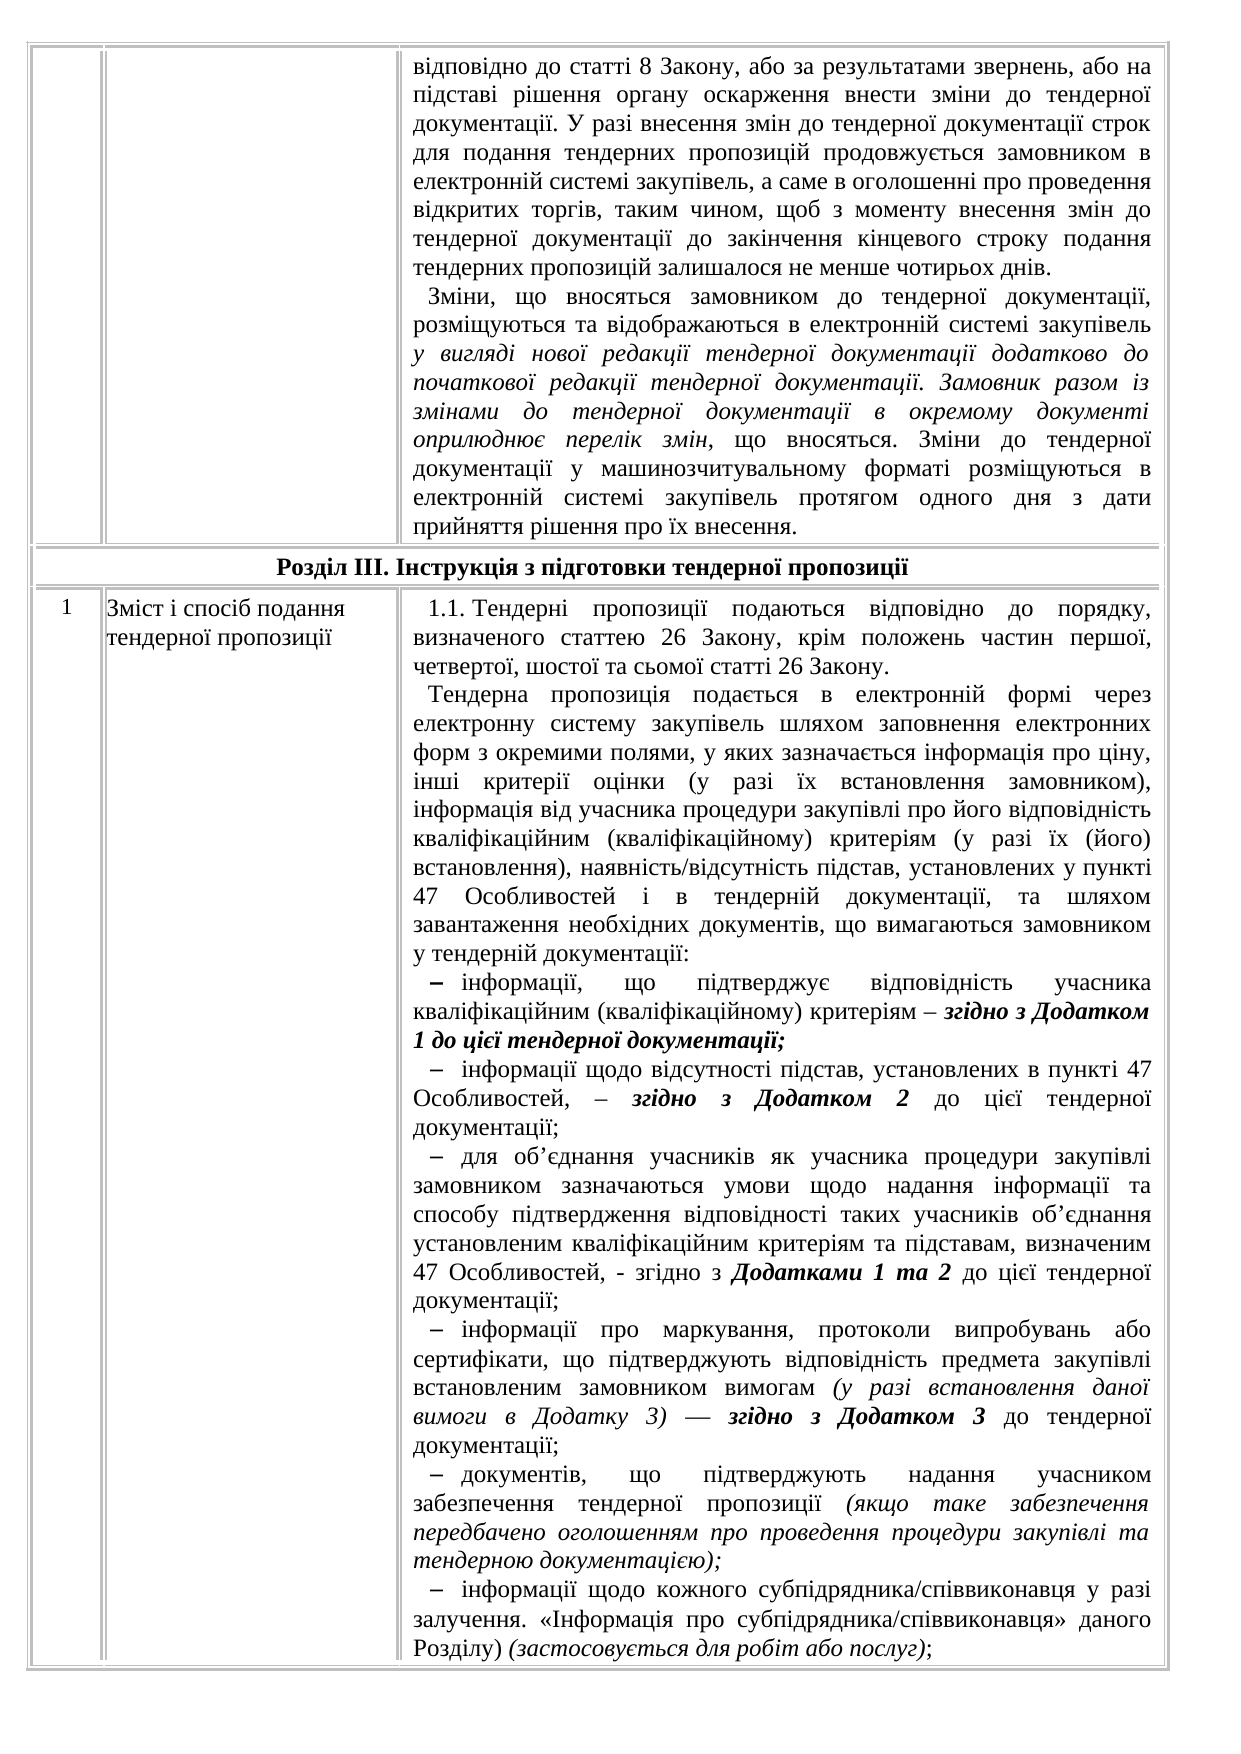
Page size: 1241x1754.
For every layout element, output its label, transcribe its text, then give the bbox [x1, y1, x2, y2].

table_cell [399, 43, 1167, 543]
table_cell 1 [30, 584, 103, 1664]
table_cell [399, 584, 1167, 1664]
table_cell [103, 586, 399, 1664]
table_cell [103, 43, 399, 543]
table_cell 2 [33, 48, 103, 543]
table_cell Розділ ІІІ. Інструкція з підготовки тендерної пропозиції [30, 543, 1167, 584]
